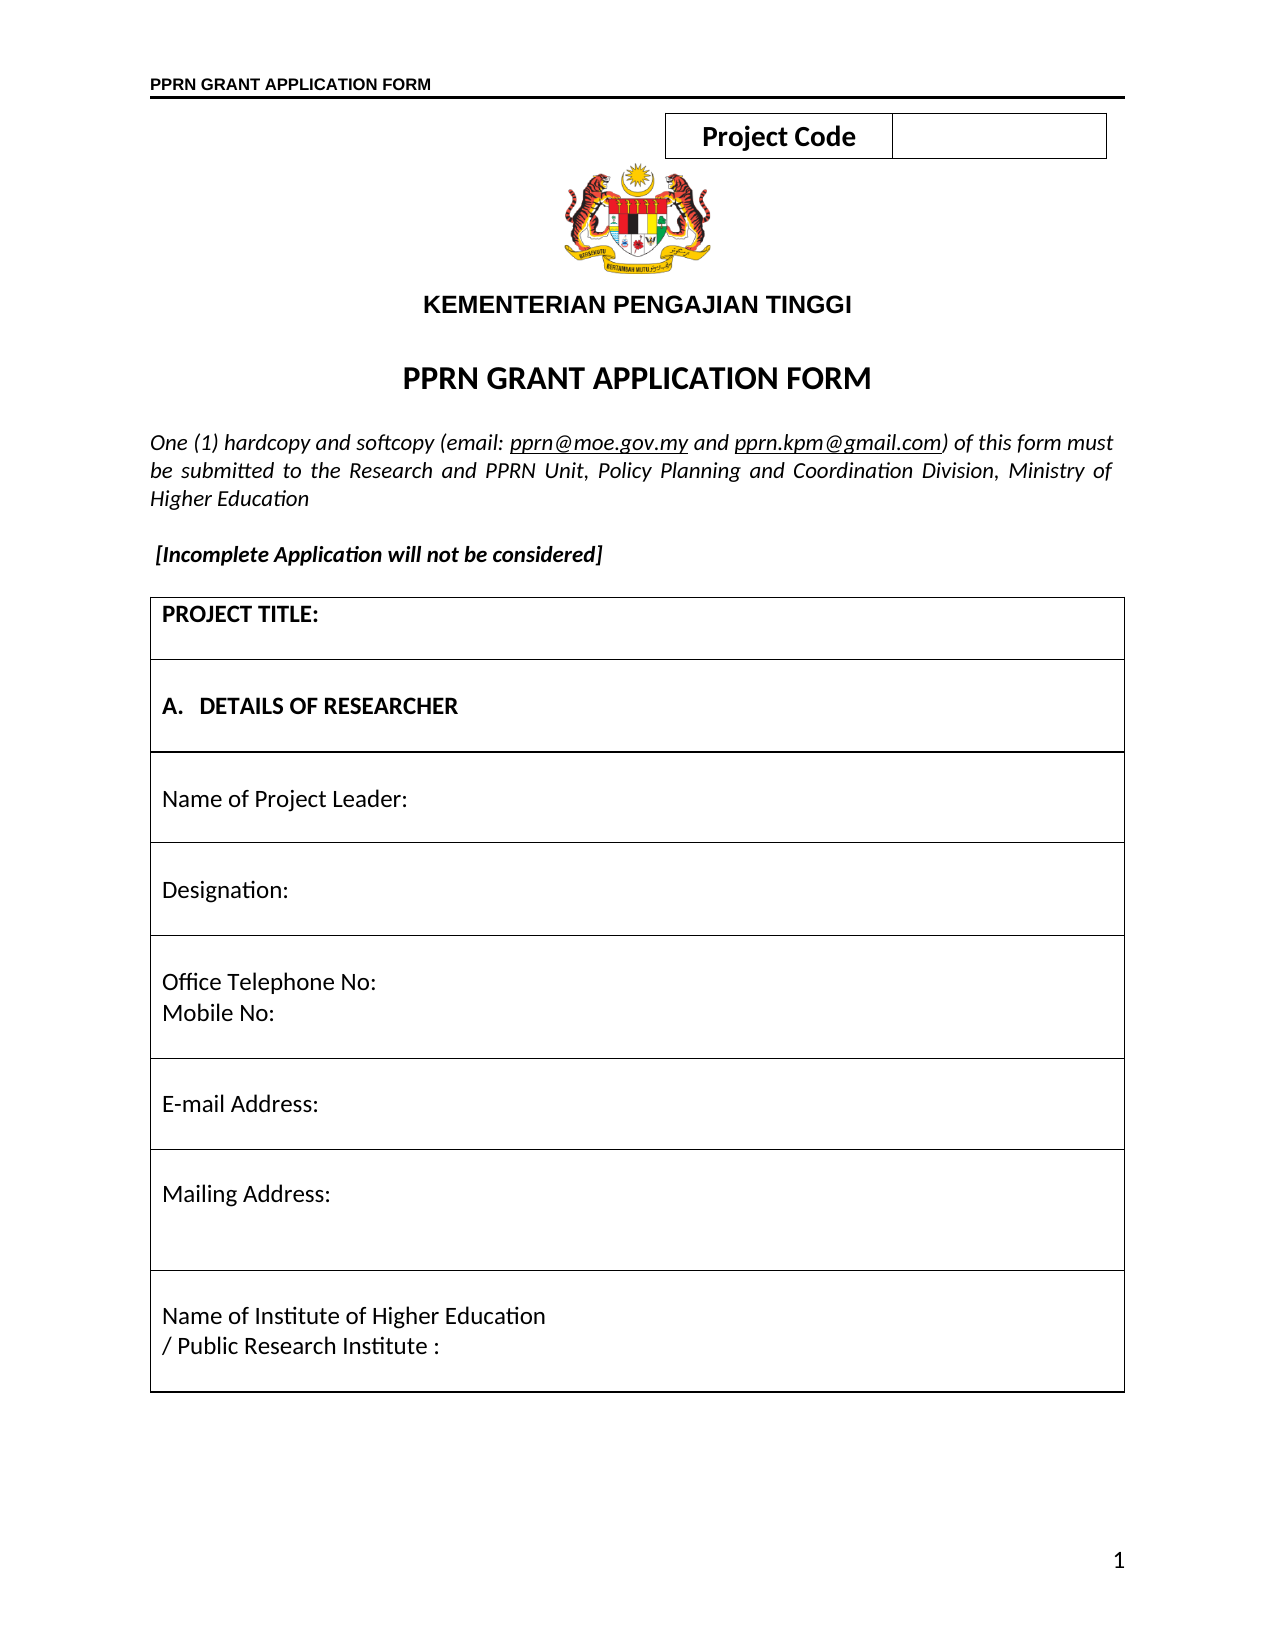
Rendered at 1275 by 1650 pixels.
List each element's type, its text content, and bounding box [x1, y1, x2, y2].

table_cell E-mail Address: [151, 1059, 1124, 1149]
text One (1) hardcopy and softcopy (email: pprn@moe.gov.my and pprn.kpm@gmail.com) of this form must be submitted to the Research and PPRN Unit, Policy Planning and Coordination Division, Ministry of Higher Education [150, 428, 1116, 513]
table_header [893, 114, 1106, 158]
picture [564, 163, 711, 274]
table_header PROJECT TITLE: [151, 598, 1124, 659]
table_cell Mailing Address: [151, 1150, 1124, 1270]
table_cell Name of Project Leader: [151, 753, 1124, 842]
table_cell Office Telephone No: Mobile No: [151, 936, 1124, 1058]
table_cell DETAILS OF RESEARCHER [151, 660, 1124, 751]
text [Incomplete Application will not be considered] [150, 541, 1125, 569]
subtitle PPRN GRANT APPLICATION FORM [150, 357, 1125, 398]
text KEMENTERIAN PENGAJIAN TINGGI [150, 290, 1125, 319]
table_cell Designation: [151, 843, 1124, 935]
table_header Project Code [666, 114, 892, 158]
table_cell Name of Institute of Higher Education / Public Research Institute : [151, 1271, 1124, 1391]
